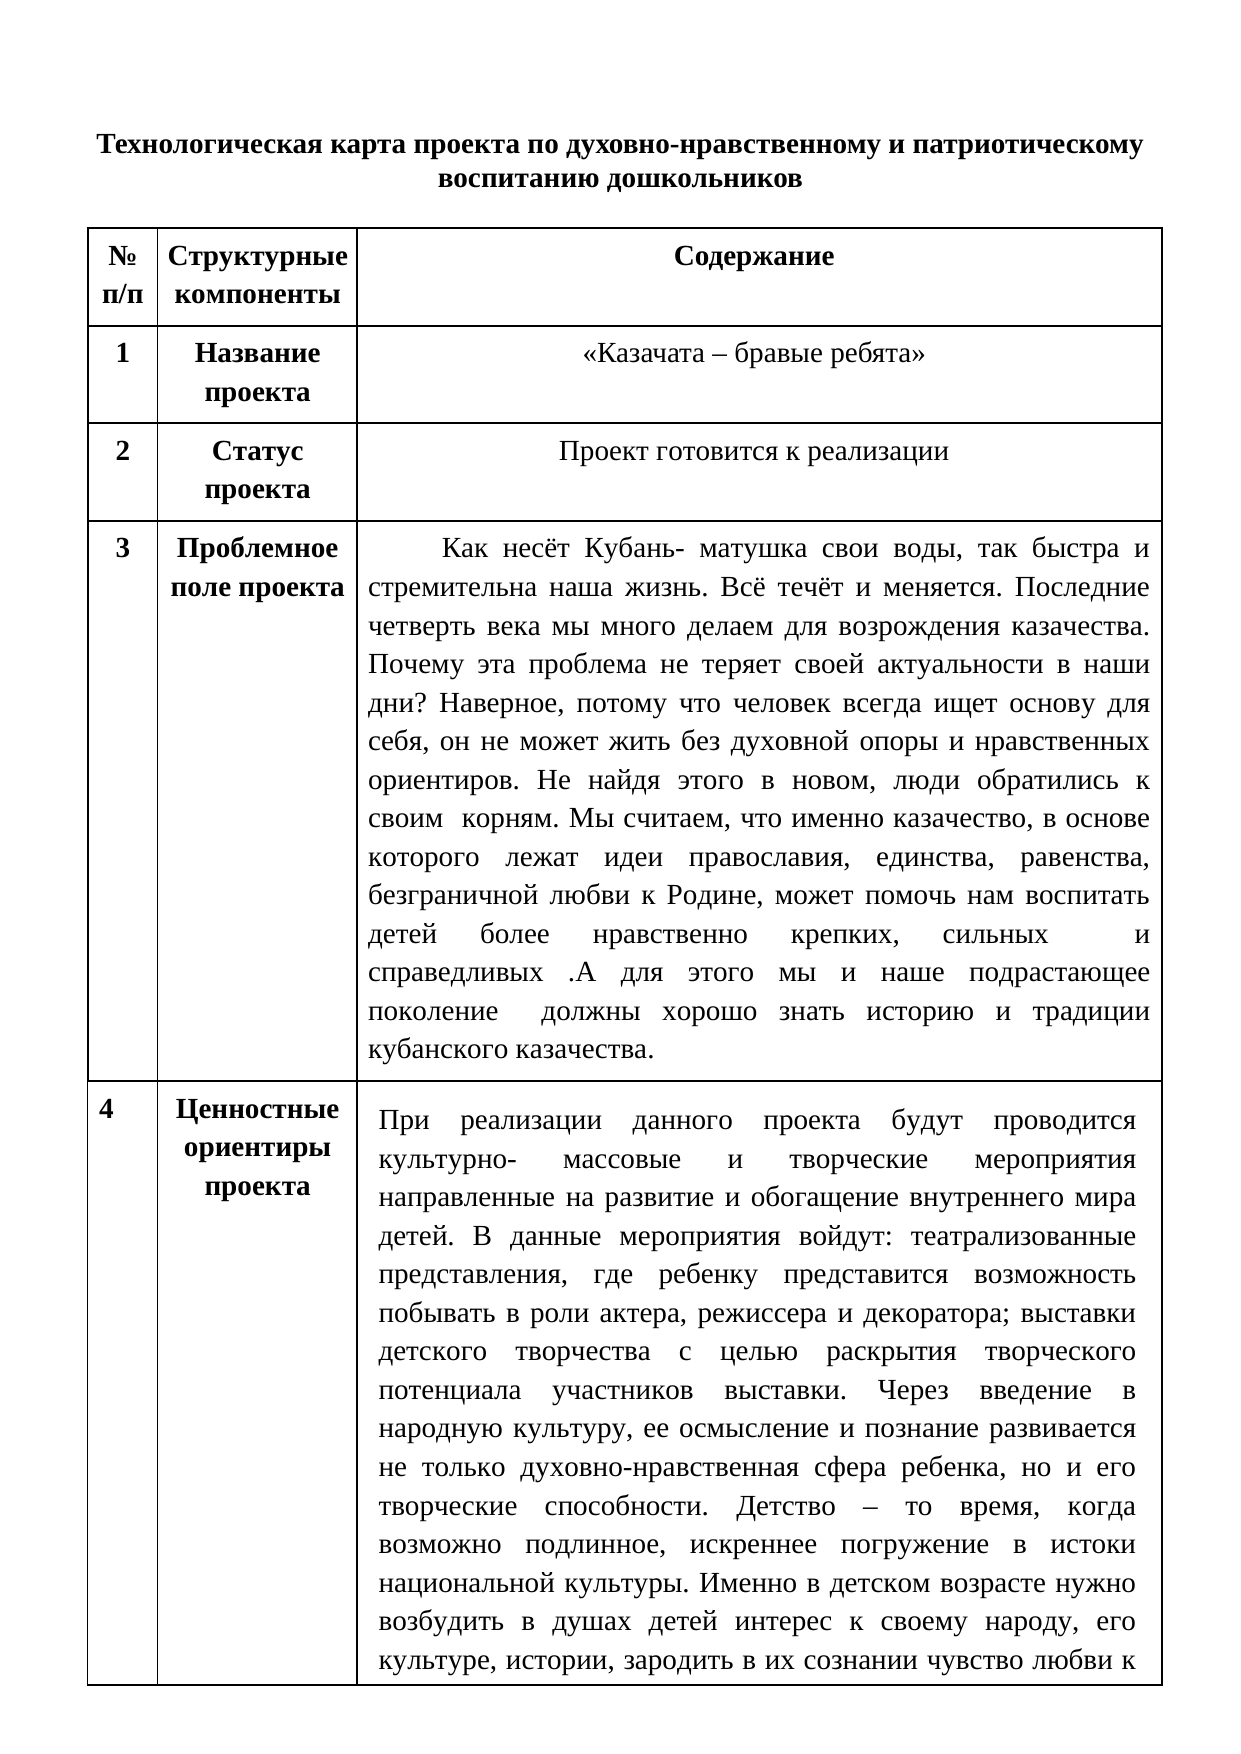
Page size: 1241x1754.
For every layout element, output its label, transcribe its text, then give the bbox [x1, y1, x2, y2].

table_cell Проблемное поле проекта [158, 522, 356, 1080]
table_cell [358, 1082, 1161, 1684]
table_header Содержание [358, 229, 1161, 324]
table_cell «Казачата – бравые ребята» [358, 327, 1161, 422]
table_header Структурные компоненты [158, 229, 356, 324]
text Технологическая карта проекта по духовно-нравственному и патриотическому воспитанию дошкольников [89, 126, 1152, 193]
table_cell 3 [89, 522, 157, 1080]
table_cell Название проекта [158, 327, 356, 422]
table_cell Как несёт Кубань- матушка свои воды, так быстра и стремительна наша жизнь. Всё течёт и меняется. Последние четверть века мы много делаем для возрождения казачества. Почему эта проблема не теряет своей актуальности в наши дни? Наверное, потому что человек всегда ищет основу для себя, он не может жить без духовной опоры и нравственных ориентиров. Не найдя этого в новом, люди обратились к своим корням. Мы считаем, что именно казачество, в основе которого лежат идеи православия, единства, равенства, безграничной любви к Родине, может помочь нам воспитать детей более нравственно крепких, сильных и справедливых .А для этого мы и наше подрастающее поколение должны хорошо знать историю и традиции кубанского казачества. [358, 522, 1161, 1080]
table_cell 1 [89, 327, 157, 422]
table_cell Проект готовится к реализации [358, 424, 1161, 520]
table_cell 4 [88, 1082, 157, 1684]
table_cell Статус проекта [158, 424, 356, 520]
table_cell 2 [89, 424, 157, 520]
table_header № п/п [89, 229, 157, 324]
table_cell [158, 1082, 356, 1684]
